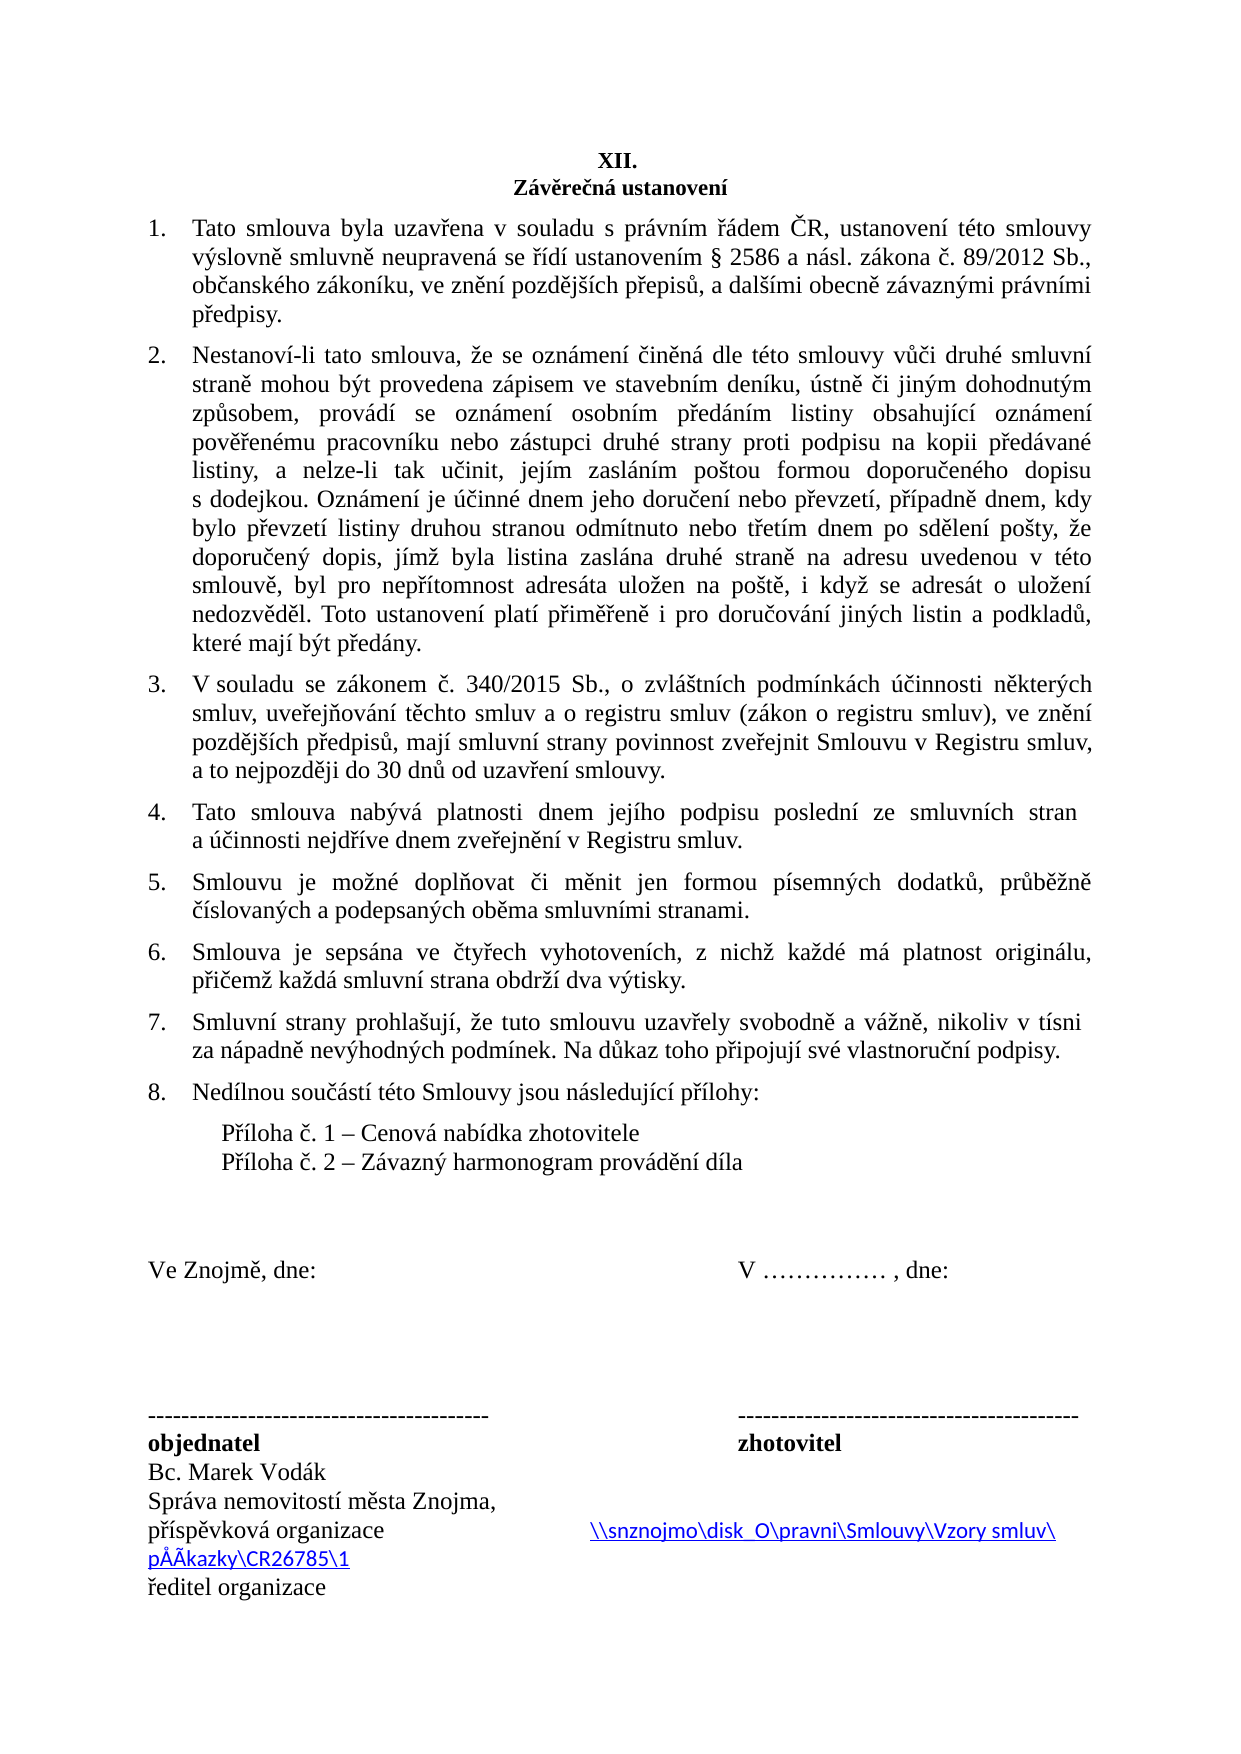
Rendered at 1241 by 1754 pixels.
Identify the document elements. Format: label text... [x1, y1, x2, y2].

text příspěvková organizace \\snznojmo\disk_O\pravni\Smlouvy\Vzory smluv\pÅÃ­kazky\CR26785\1 [148, 1515, 1093, 1572]
list Smluvní strany prohlašují, že tuto smlouvu uzavřely svobodně a vážně, nikoliv v tísni za nápadně nevýhodných podmínek. Na důkaz toho připojují své vlastnoruční podpisy. [148, 1007, 1093, 1064]
list Tato smlouva byla uzavřena v souladu s právním řádem ČR, ustanovení této smlouvy výslovně smluvně neupravená se řídí ustanovením § 2586 a násl. zákona č. 89/2012 Sb., občanského zákoníku, ve znění pozdějších přepisů, a dalšími obecně závaznými právními předpisy. [148, 213, 1093, 328]
list Nestanoví-li tato smlouva, že se oznámení činěná dle této smlouvy vůči druhé smluvní straně mohou být provedena zápisem ve stavebním deníku, ústně či jiným dohodnutým způsobem, provádí se oznámení osobním předáním listiny obsahující oznámení pověřenému pracovníku nebo zástupci druhé strany proti podpisu na kopii předávané listiny, a nelze-li tak učinit, jejím zasláním poštou formou doporučeného dopisu s dodejkou. Oznámení je účinné dnem jeho doručení nebo převzetí, případně dnem, kdy bylo převzetí listiny druhou stranou odmítnuto nebo třetím dnem po sdělení pošty, že doporučený dopis, jímž byla listina zaslána druhé straně na adresu uvedenou v této smlouvě, byl pro nepřítomnost adresáta uložen na poště, i když se adresát o uložení nedozvěděl. Toto ustanovení platí přiměřeně i pro doručování jiných listin a podkladů, které mají být předány. [148, 340, 1093, 657]
list Tato smlouva nabývá platnosti dnem jejího podpisu poslední ze smluvních stran a účinnosti nejdříve dnem zveřejnění v Registru smluv. [148, 797, 1093, 854]
text Správa nemovitostí města Znojma, [148, 1486, 1093, 1515]
text Příloha č. 1 – Cenová nabídka zhotovitele [148, 1118, 1093, 1147]
text Příloha č. 2 – Závazný harmonogram provádění díla [148, 1147, 1093, 1175]
text ředitel organizace [148, 1572, 1093, 1601]
list Smlouva je sepsána ve čtyřech vyhotoveních, z nichž každé má platnost originálu, přičemž každá smluvní strana obdrží dva výtisky. [148, 937, 1093, 994]
text XII. Závěrečná ustanovení [148, 148, 1093, 200]
text Bc. Marek Vodák [148, 1457, 1093, 1486]
list V souladu se zákonem č. 340/2015 Sb., o zvláštních podmínkách účinnosti některých smluv, uveřejňování těchto smluv a o registru smluv (zákon o registru smluv), ve znění pozdějších předpisů, mají smluvní strany povinnost zveřejnit Smlouvu v Registru smluv, a to nejpozději do 30 dnů od uzavření smlouvy. [148, 669, 1093, 784]
text Ve Znojmě, dne: V …………… , dne: [148, 1256, 1093, 1284]
list Smlouvu je možné doplňovat či měnit jen formou písemných dodatků, průběžně číslovaných a podepsaných oběma smluvními stranami. [148, 867, 1093, 924]
text ----------------------------------------- ----------------------------------------- [148, 1400, 1093, 1428]
text objednatel zhotovitel [148, 1428, 1093, 1457]
list Nedílnou součástí této Smlouvy jsou následující přílohy: [148, 1077, 1093, 1105]
